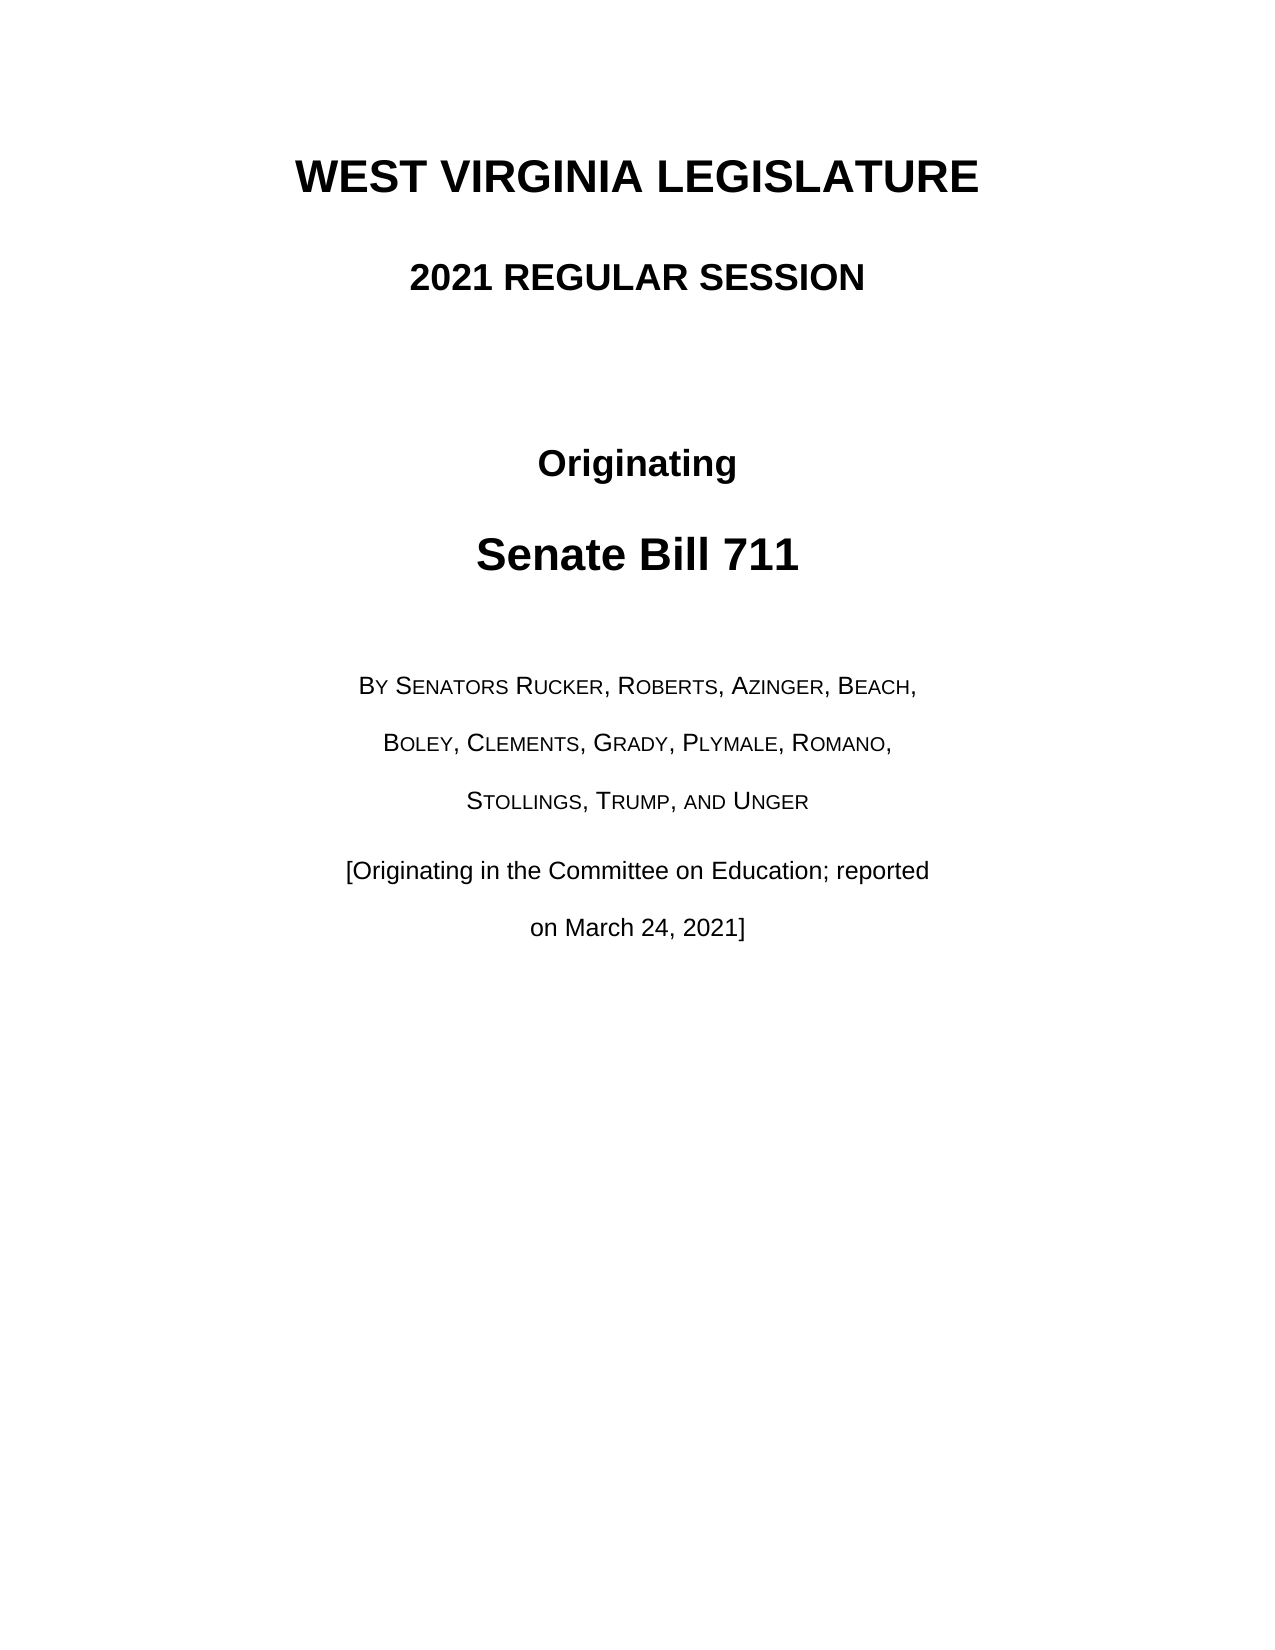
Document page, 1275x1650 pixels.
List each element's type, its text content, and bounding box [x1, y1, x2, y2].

text [Originating in the Committee on ; reported on ] [337, 856, 937, 942]
text By [337, 671, 937, 814]
title WEST virginia legislature [150, 150, 1125, 203]
title 2021 regular session [150, 255, 1125, 298]
text Bill 711 [150, 528, 1125, 581]
